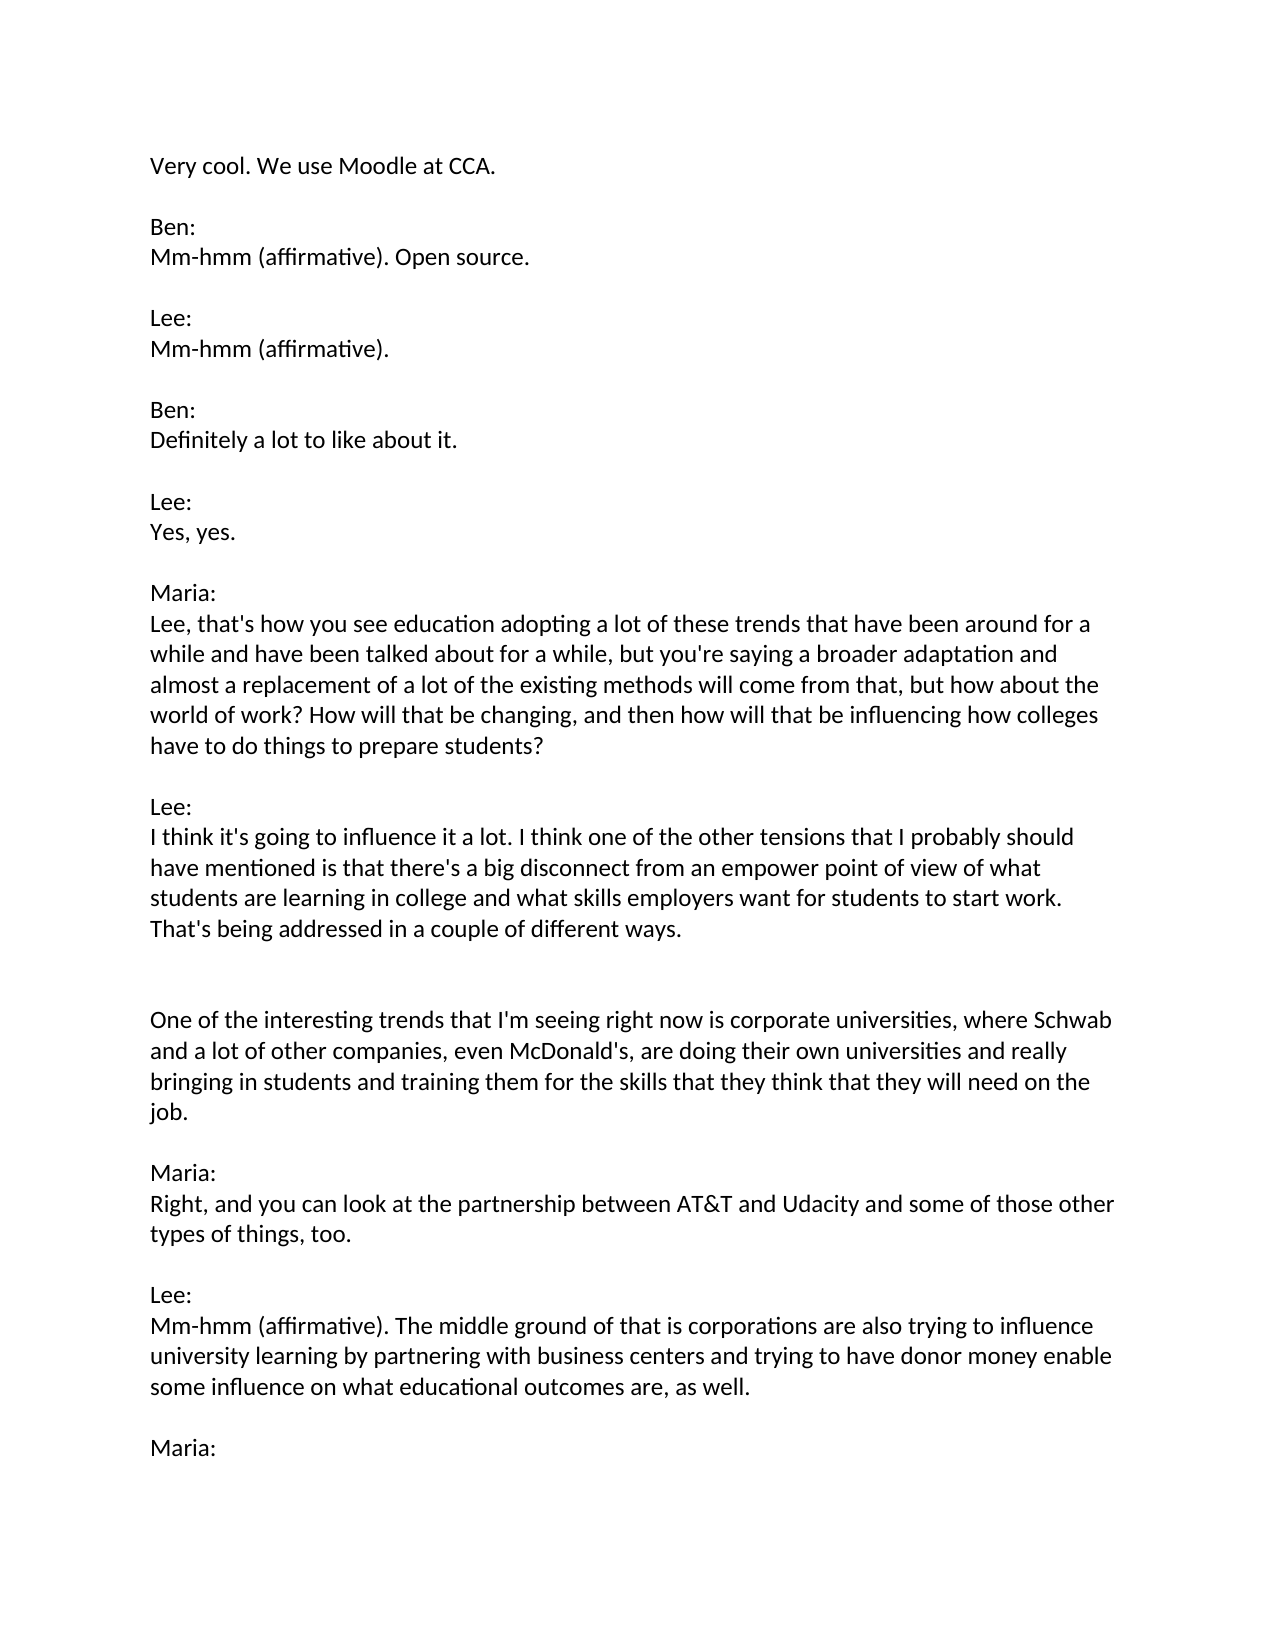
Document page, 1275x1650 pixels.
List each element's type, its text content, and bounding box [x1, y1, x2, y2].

text Definitely a lot to like about it. [150, 425, 1125, 455]
text Maria: [150, 577, 1125, 608]
text Lee: [150, 486, 1125, 516]
text Ben: [150, 394, 1125, 425]
text Lee, that's how you see education adopting a lot of these trends that have been around for a while and have been talked about for a while, but you're saying a broader adaptation and almost a replacement of a lot of the existing methods will come from that, but how about the world of work? How will that be changing, and then how will that be influencing how colleges have to do things to prepare students? [150, 608, 1125, 760]
text Lee: [150, 1279, 1125, 1310]
text Lee: [150, 303, 1125, 333]
text Mm-hmm (affirmative). [150, 333, 1125, 364]
text Mm-hmm (affirmative). Open source. [150, 242, 1125, 272]
text Maria: [150, 1157, 1125, 1188]
text Mm-hmm (affirmative). The middle ground of that is corporations are also trying to influence university learning by partnering with business centers and trying to have donor money enable some influence on what educational outcomes are, as well. [150, 1310, 1125, 1401]
text Right, and you can look at the partnership between AT&T and Udacity and some of those other types of things, too. [150, 1188, 1125, 1249]
text Yes, yes. [150, 516, 1125, 547]
text Maria: [150, 1432, 1125, 1462]
text Very cool. We use Moodle at CCA. [150, 150, 1125, 181]
text Ben: [150, 211, 1125, 242]
text Lee: [150, 791, 1125, 821]
text One of the interesting trends that I'm seeing right now is corporate universities, where Schwab and a lot of other companies, even McDonald's, are doing their own universities and really bringing in students and training them for the skills that they think that they will need on the job. [150, 1004, 1125, 1127]
text I think it's going to influence it a lot. I think one of the other tensions that I probably should have mentioned is that there's a big disconnect from an empower point of view of what students are learning in college and what skills employers want for students to start work. That's being addressed in a couple of different ways. [150, 821, 1125, 943]
